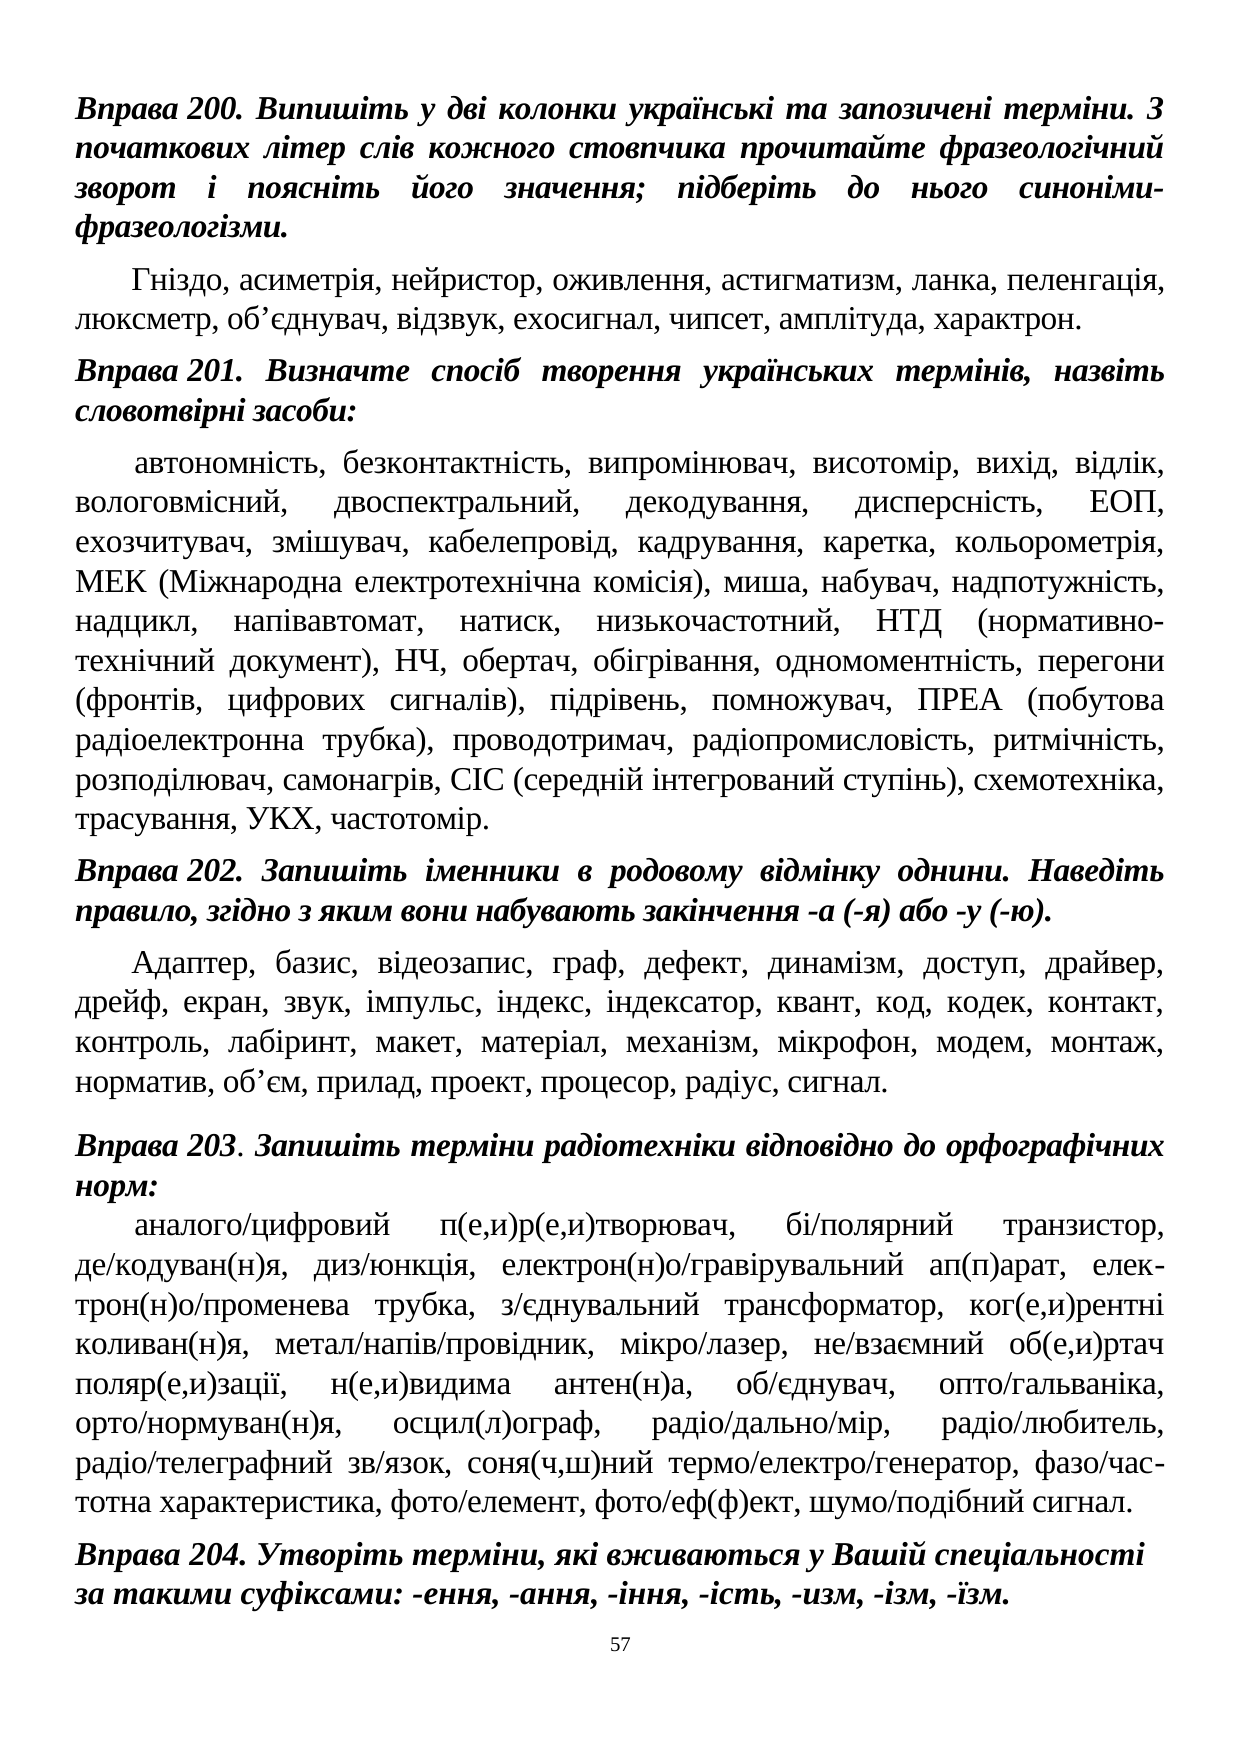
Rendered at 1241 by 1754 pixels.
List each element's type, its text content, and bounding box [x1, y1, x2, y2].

text автономність, безконтактність, випромінювач, висотомір, вихід, відлік, вологовмісний, двоспектральний, декодування, дисперсність, ЕОП, ехозчитувач, змішувач, кабелепровід, кадрування, каретка, кольорометрія, МЕК (Міжнародна електротехнічна комісія), миша, набувач, надпотужність, надцикл, напівавтомат, натиск, низькочастотний, НТД (нормативно-технічний документ), НЧ, обертач, обігрівання, одномоментність, перегони (фронтів, цифрових сигналів), підрівень, помножувач, ПРЕА (побутова радіоелектронна трубка), проводотримач, радіопромисловість, ритмічність, розподілювач, самонагрів, СІС (середній інтегрований ступінь), схемотехніка, трасування, УКХ, частотомір. [75, 442, 1165, 837]
text Вправа 201. Визначте спосіб творення українських термінів, назвіть словотвірні засоби: [75, 350, 1165, 429]
text аналого/цифровий п(е,и)р(е,и)творювач, бі/полярний транзистор, де/кодуван(н)я, диз/юнкція, електрон(н)о/гравірувальний ап(п)арат, електрон(н)о/променева трубка, з/єднувальний трансформатор, ког(е,и)рентні коливан(н)я, метал/напів/провідник, мікро/лазер, не/взаємний об(е,и)ртач поляр(е,и)зації, н(е,и)видима антен(н)а, об/єднувач, опто/гальваніка, орто/нормуван(н)я, осцил(л)ограф, радіо/дально/мір, радіо/любитель, радіо/телеграфний зв/язок, соня(ч,ш)ний термо/електро/генератор, фазо/частотна характеристика, фото/елемент, фото/еф(ф)ект, шумо/подібний сигнал. [75, 1204, 1165, 1521]
text Вправа 200. Випишіть у дві колонки українські та запозичені терміни. З початкових літер слів кожного стовпчика прочитайте фразеологічний зворот і поясніть його значення; підберіть до нього синоніми-фразеологізми. [75, 87, 1165, 246]
text Вправа 202. Запишіть іменники в родовому відмінку однини. Наведіть правило, згідно з яким вони набувають закінчення -а (-я) або -у (-ю). [75, 850, 1165, 929]
text Адаптер, базис, відеозапис, граф, дефект, динамізм, доступ, драйвер, дрейф, екран, звук, імпульс, індекс, індексатор, квант, код, кодек, контакт, контроль, лабіринт, макет, матеріал, механізм, мікрофон, модем, монтаж, норматив, об’єм, прилад, проект, процесор, радіус, сигнал. [75, 942, 1165, 1100]
text Вправа 203. Запишіть терміни радіотехніки відповідно до орфографічних норм: [75, 1125, 1165, 1204]
text Вправа 204. Утворіть терміни, які вживаються у Вашій спеціальності за такими суфіксами: -ення, -ання, -іння, -ість, -изм, -ізм, -їзм. [75, 1533, 1165, 1612]
text Гніздо, асиметрія, нейристор, оживлення, астигматизм, ланка, пеленгація, люксметр, об’єднувач, відзвук, ехосигнал, чипсет, амплітуда, характрон. [75, 258, 1165, 337]
